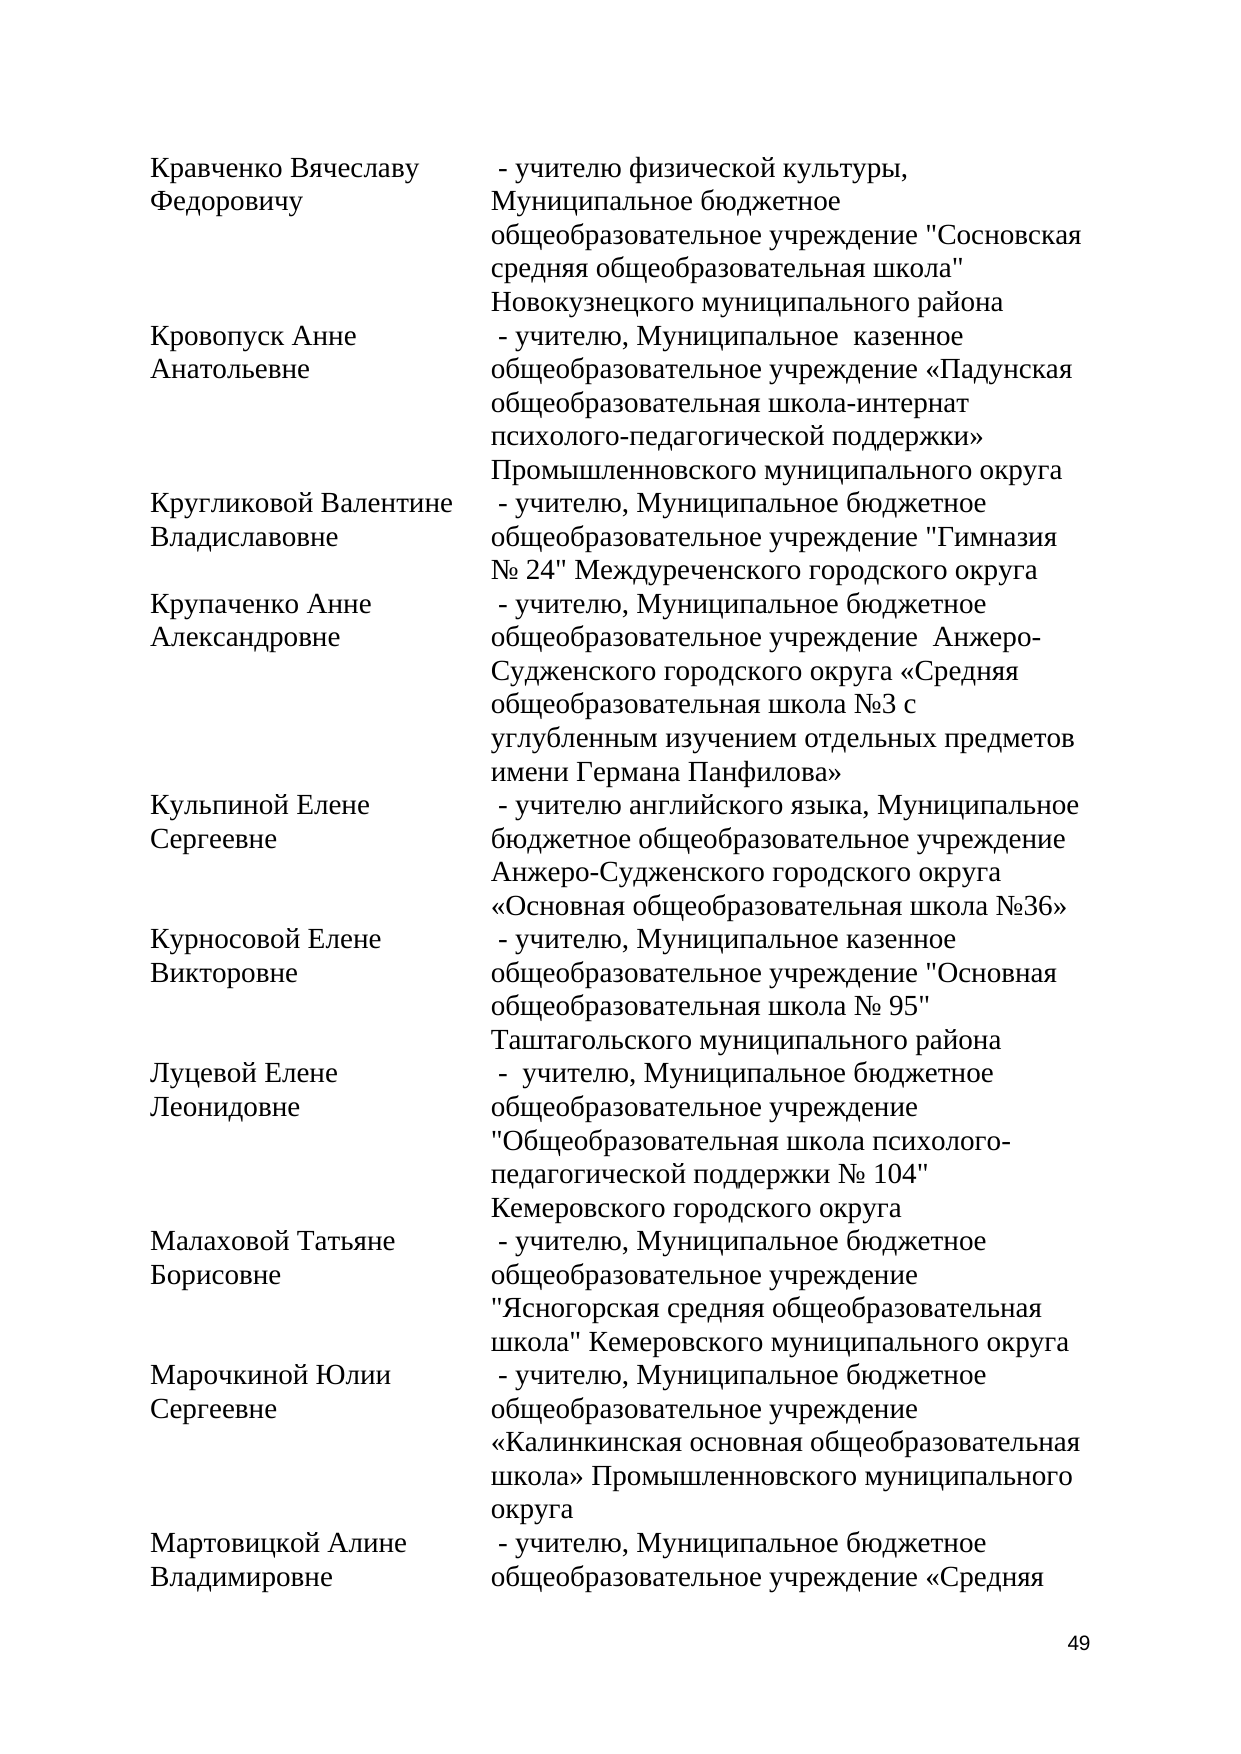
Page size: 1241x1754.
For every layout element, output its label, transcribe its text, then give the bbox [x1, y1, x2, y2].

table_cell Крупаченко Анне Александровне [149, 586, 489, 787]
table_cell Луцевой Елене Леонидовне [149, 1056, 489, 1223]
table_cell Кравченко Вячеславу Федоровичу [149, 150, 489, 318]
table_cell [490, 1525, 1091, 1592]
table_cell Кровопуск Анне Анатольевне [149, 318, 489, 485]
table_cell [149, 1525, 489, 1592]
table_cell - учителю английского языка, Муниципальное бюджетное общеобразовательное учреждение Анжеро-Судженского городского округа «Основная общеобразовательная школа №36» [490, 787, 1091, 921]
table_cell - учителю физической культуры, Муниципальное бюджетное общеобразовательное учреждение "Сосновская средняя общеобразовательная школа" Новокузнецкого муниципального района [490, 150, 1091, 318]
table_cell Кульпиной Елене Сергеевне [149, 787, 489, 921]
table_cell - учителю, Муниципальное казенное общеобразовательное учреждение «Падунская общеобразовательная школа-интернат психолого-педагогической поддержки» Промышленновского муниципального округа [490, 318, 1091, 485]
table_cell Малаховой Татьяне Борисовне [149, 1223, 489, 1357]
table_cell - учителю, Муниципальное бюджетное общеобразовательное учреждение "Общеобразовательная школа психолого-педагогической поддержки № 104" Кемеровского городского округа [490, 1056, 1091, 1223]
table_cell - учителю, Муниципальное бюджетное общеобразовательное учреждение «Калинкинская основная общеобразовательная школа» Промышленновского муниципального округа [490, 1358, 1091, 1525]
table_cell Кругликовой Валентине Владиславовне [149, 485, 489, 586]
table_cell - учителю, Муниципальное бюджетное общеобразовательное учреждение "Ясногорская средняя общеобразовательная школа" Кемеровского муниципального округа [490, 1223, 1091, 1357]
table_cell - учителю, Муниципальное казенное общеобразовательное учреждение "Основная общеобразовательная школа № 95" Таштагольского муниципального района [490, 921, 1091, 1056]
table_cell Курносовой Елене Викторовне [149, 921, 489, 1056]
table_cell Марочкиной Юлии Сергеевне [149, 1358, 489, 1525]
table_cell - учителю, Муниципальное бюджетное общеобразовательное учреждение Анжеро-Судженского городского округа «Средняя общеобразовательная школа №3 с углубленным изучением отдельных предметов имени Германа Панфилова» [490, 586, 1091, 787]
table_cell - учителю, Муниципальное бюджетное общеобразовательное учреждение "Гимназия № 24" Междуреченского городского округа [490, 485, 1091, 586]
